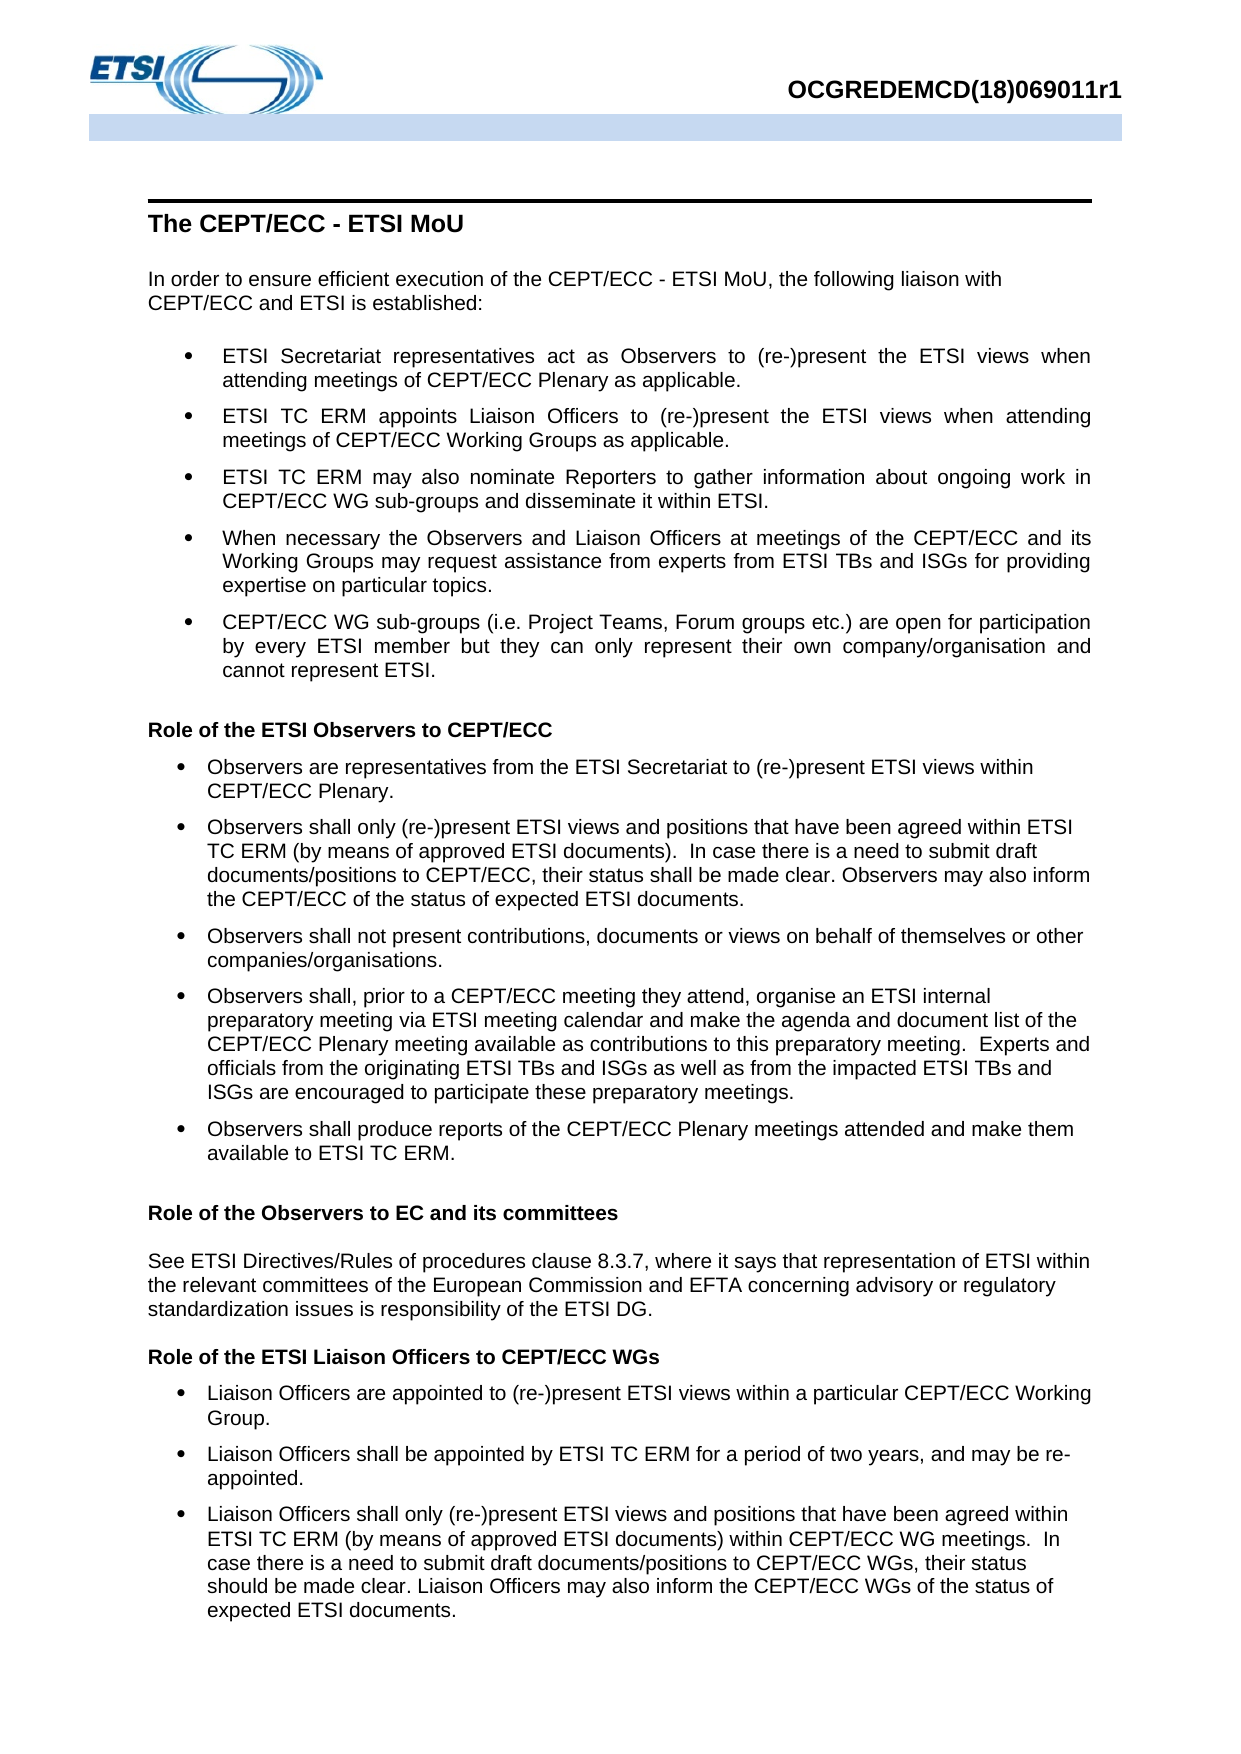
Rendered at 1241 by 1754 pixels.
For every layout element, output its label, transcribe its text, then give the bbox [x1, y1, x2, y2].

list Observers shall only (re-)present ETSI views and positions that have been agreed within ETSI TC ERM (by means of approved ETSI documents). In case there is a need to submit draft documents/positions to CEPT/ECC, their status shall be made clear. Observers may also inform the CEPT/ECC of the status of expected ETSI documents. [177, 815, 1092, 911]
picture [88, 44, 323, 113]
text Role of the ETSI Observers to CEPT/ECC [148, 718, 1092, 742]
list When necessary the Observers and Liaison Officers at meetings of the CEPT/ECC and its Working Groups may request assistance from experts from ETSI TBs and ISGs for providing expertise on particular topics. [185, 525, 1092, 597]
text Role of the Observers to EC and its committees [148, 1201, 1092, 1225]
list Observers shall not present contributions, documents or views on behalf of themselves or other companies/organisations. [177, 924, 1092, 972]
list Observers shall, prior to a CEPT/ECC meeting they attend, organise an ETSI internal preparatory meeting via ETSI meeting calendar and make the agenda and document list of the CEPT/ECC Plenary meeting available as contributions to this preparatory meeting. Experts and officials from the originating ETSI TBs and ISGs as well as from the impacted ETSI TBs and ISGs are encouraged to participate these preparatory meetings. [177, 984, 1092, 1104]
text Role of the ETSI Liaison Officers to CEPT/ECC WGs [148, 1345, 1092, 1369]
list Liaison Officers shall be appointed by ETSI TC ERM for a period of two years, and may be re-appointed. [177, 1442, 1092, 1490]
text See ETSI Directives/Rules of procedures clause 8.3.7, where it says that representation of ETSI within the relevant committees of the European Commission and EFTA concerning advisory or regulatory standardization issues is responsibility of the ETSI DG. [148, 1249, 1092, 1321]
list Observers are representatives from the ETSI Secretariat to (re-)present ETSI views within CEPT/ECC Plenary. [177, 755, 1092, 803]
list ETSI TC ERM may also nominate Reporters to gather information about ongoing work in CEPT/ECC WG sub-groups and disseminate it within ETSI. [185, 465, 1092, 513]
list Observers shall produce reports of the CEPT/ECC Plenary meetings attended and make them available to ETSI TC ERM. [177, 1117, 1092, 1164]
list Liaison Officers shall only (re-)present ETSI views and positions that have been agreed within ETSI TC ERM (by means of approved ETSI documents) within CEPT/ECC WG meetings. In case there is a need to submit draft documents/positions to CEPT/ECC WGs, their status should be made clear. Liaison Officers may also inform the CEPT/ECC WGs of the status of expected ETSI documents. [177, 1502, 1092, 1622]
text In order to ensure efficient execution of the CEPT/ECC - ETSI MoU, the following liaison with CEPT/ECC and ETSI is established: [148, 267, 1092, 314]
list ETSI TC ERM appoints Liaison Officers to (re-)present the ETSI views when attending meetings of CEPT/ECC Working Groups as applicable. [185, 404, 1092, 452]
list ETSI Secretariat representatives act as Observers to (re-)present the ETSI views when attending meetings of CEPT/ECC Plenary as applicable. [185, 344, 1092, 392]
list CEPT/ECC WG sub-groups (i.e. Project Teams, Forum groups etc.) are open for participation by every ETSI member but they can only represent their own company/organisation and cannot represent ETSI. [185, 610, 1092, 682]
subtitle The CEPT/ECC - ETSI MoU [148, 203, 1092, 237]
list Liaison Officers are appointed to (re-)present ETSI views within a particular CEPT/ECC Working Group. [177, 1381, 1092, 1429]
